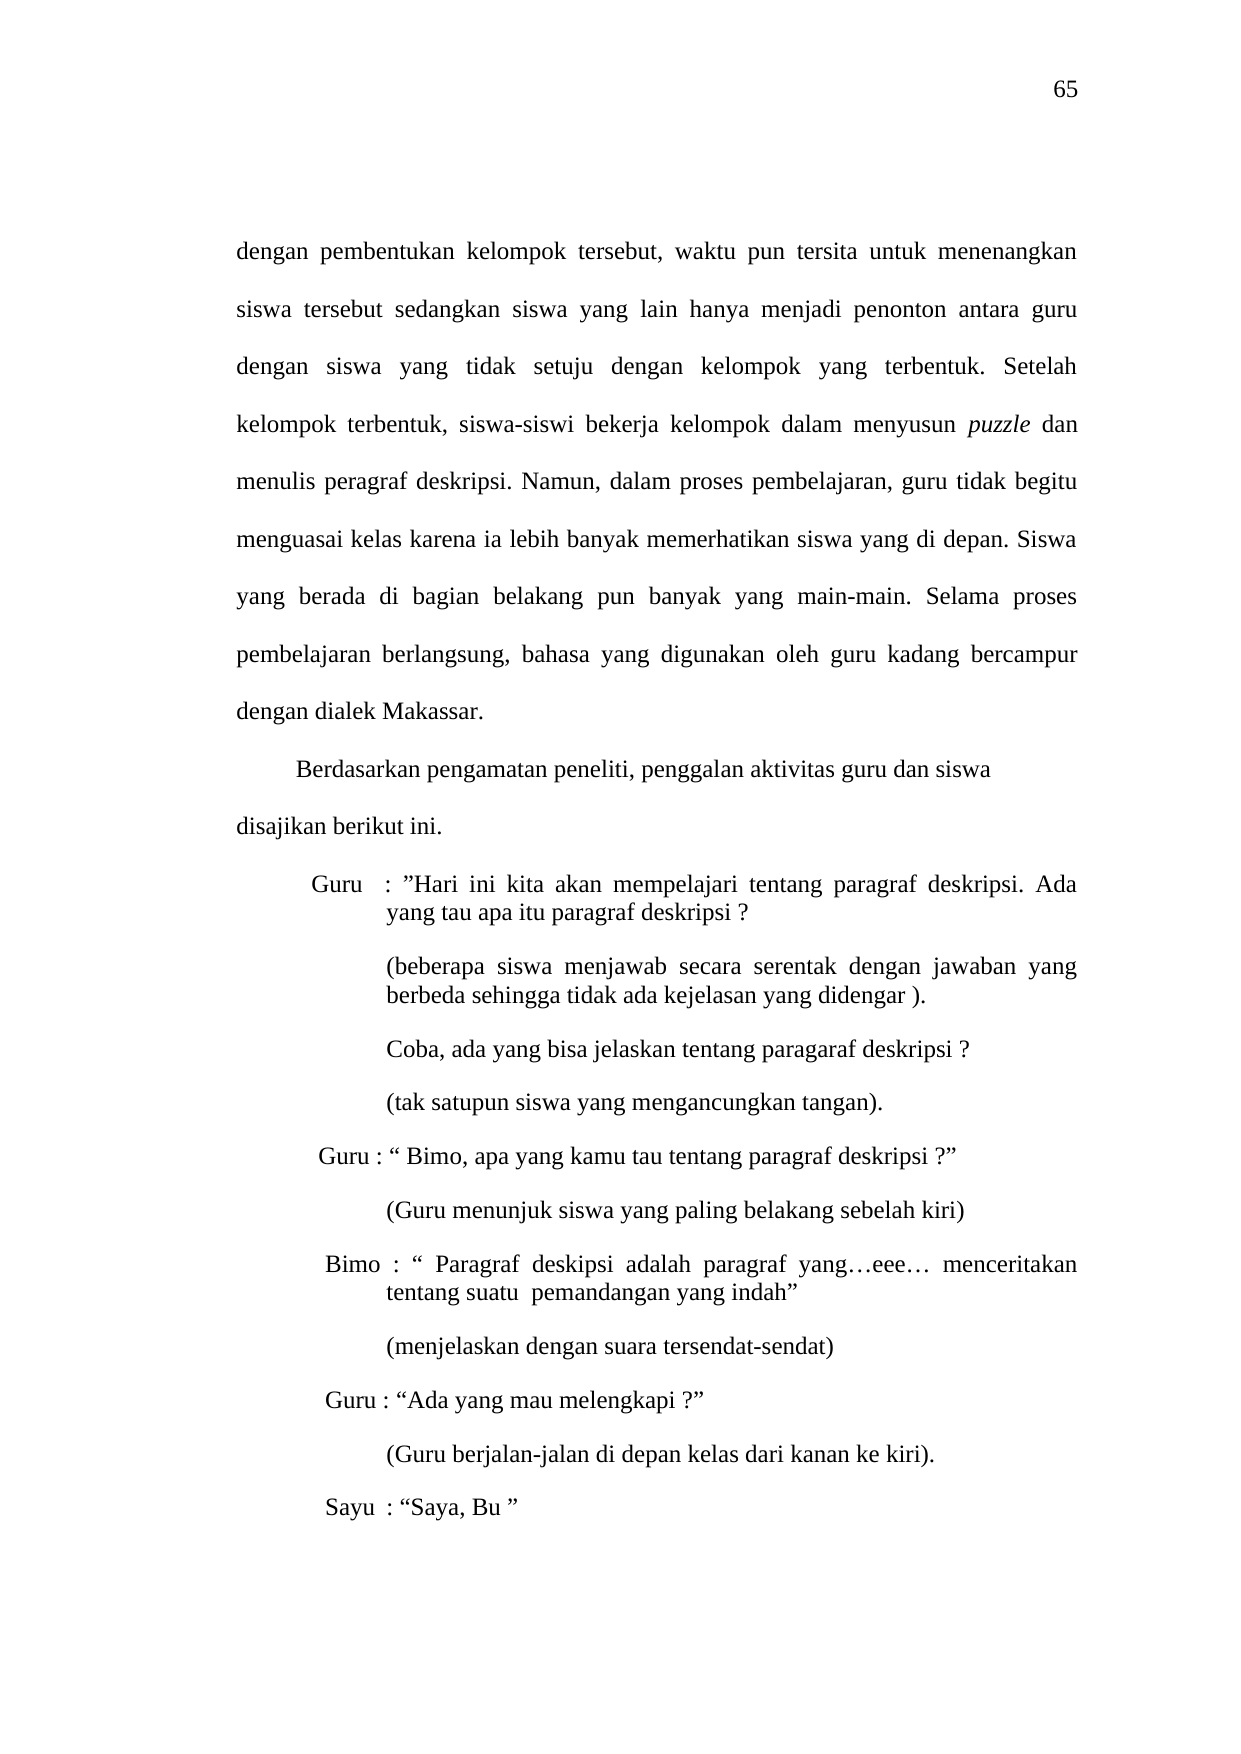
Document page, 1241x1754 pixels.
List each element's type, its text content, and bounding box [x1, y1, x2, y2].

text (tak satupun siswa yang mengancungkan tangan). [386, 1087, 1078, 1116]
text Guru : “ Bimo, apa yang kamu tau tentang paragraf deskripsi ?” [281, 1141, 1078, 1170]
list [236, 236, 1078, 725]
text (Guru berjalan-jalan di depan kelas dari kanan ke kiri). [321, 1439, 1078, 1467]
text (beberapa siswa menjawab secara serentak dengan jawaban yang berbeda sehingga tidak ada kejelasan yang didengar ). [386, 951, 1078, 1009]
text Coba, ada yang bisa jelaskan tentang paragaraf deskripsi ? [386, 1034, 1078, 1062]
text Bimo : “ Paragraf deskipsi adalah paragraf yang…eee… menceritakan tentang suatu pemandangan yang indah” [325, 1249, 1078, 1306]
text (Guru menunjuk siswa yang paling belakang sebelah kiri) [311, 1195, 1078, 1224]
list Berdasarkan pengamatan peneliti, penggalan aktivitas guru dan siswa disajikan berikut ini. [236, 754, 1078, 840]
text Guru : “Ada yang mau melengkapi ?” [325, 1385, 1078, 1414]
text Sayu : “Saya, Bu ” [246, 1492, 1078, 1521]
text Guru : ”Hari ini kita akan mempelajari tentang paragraf deskripsi. Ada yang tau apa itu paragraf deskripsi ? [311, 869, 1078, 926]
text (menjelaskan dengan suara tersendat-sendat) [321, 1331, 1078, 1360]
